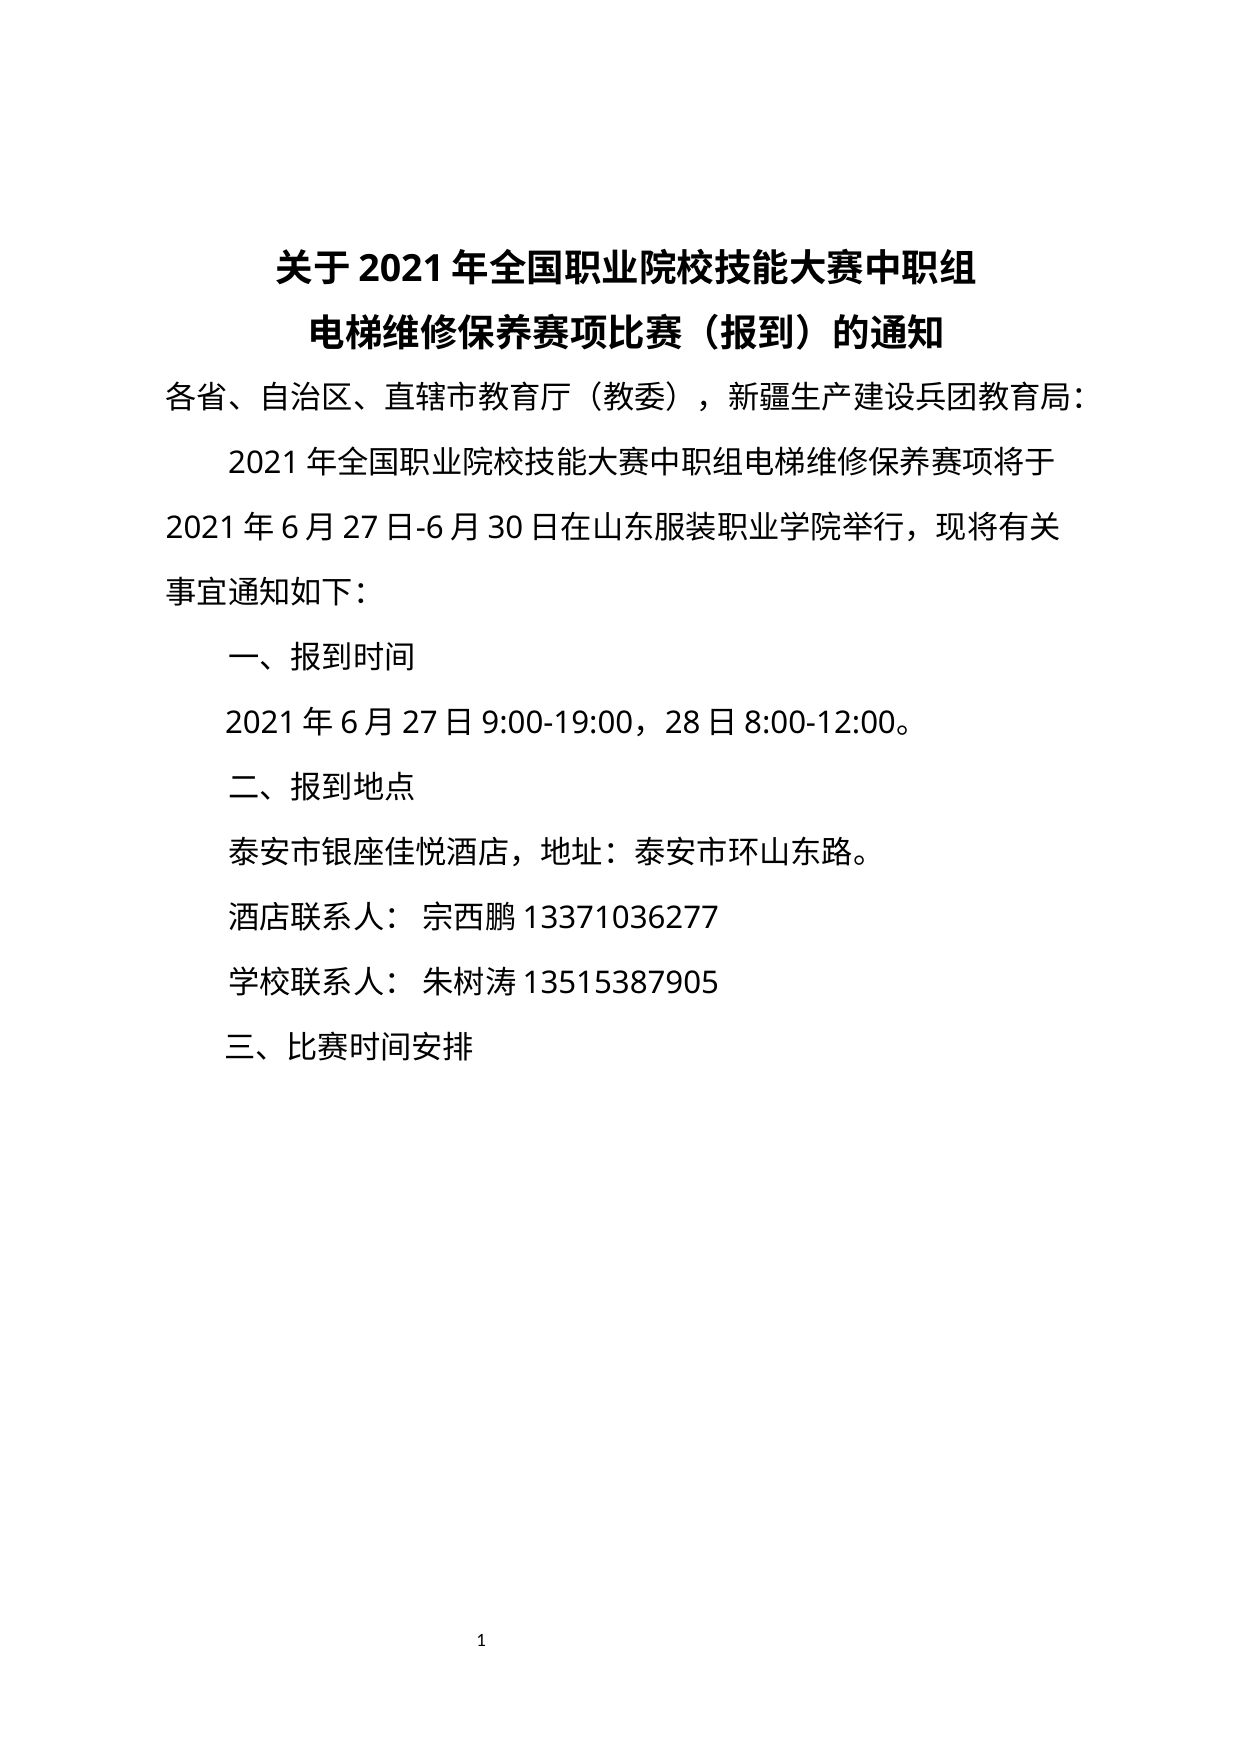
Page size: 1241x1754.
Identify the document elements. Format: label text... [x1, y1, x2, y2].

text 2021年全国职业院校技能大赛中职组电梯维修保养赛项将于2021年6月27日-6月30日在山东服装职业学院举行，现将有关事宜通知如下： [165, 428, 1087, 623]
text 学校联系人： 朱树涛13515387905 [165, 948, 1087, 1013]
text 酒店联系人： 宗西鹏13371036277 [165, 883, 1087, 948]
text 各省、自治区、直辖市教育厅（教委），新疆生产建设兵团教育局： [165, 363, 1087, 428]
text 关于2021年全国职业院校技能大赛中职组 [165, 233, 1087, 298]
text 2021年6月27日9:00-19:00，28日8:00-12:00。 [165, 688, 1087, 753]
text 三、比赛时间安排 [165, 1013, 1087, 1078]
text 一、报到时间 [165, 623, 1087, 688]
text 泰安市银座佳悦酒店，地址：泰安市环山东路。 [165, 818, 1087, 883]
text 电梯维修保养赛项比赛（报到）的通知 [165, 298, 1087, 363]
text 二、报到地点 [165, 753, 1087, 818]
